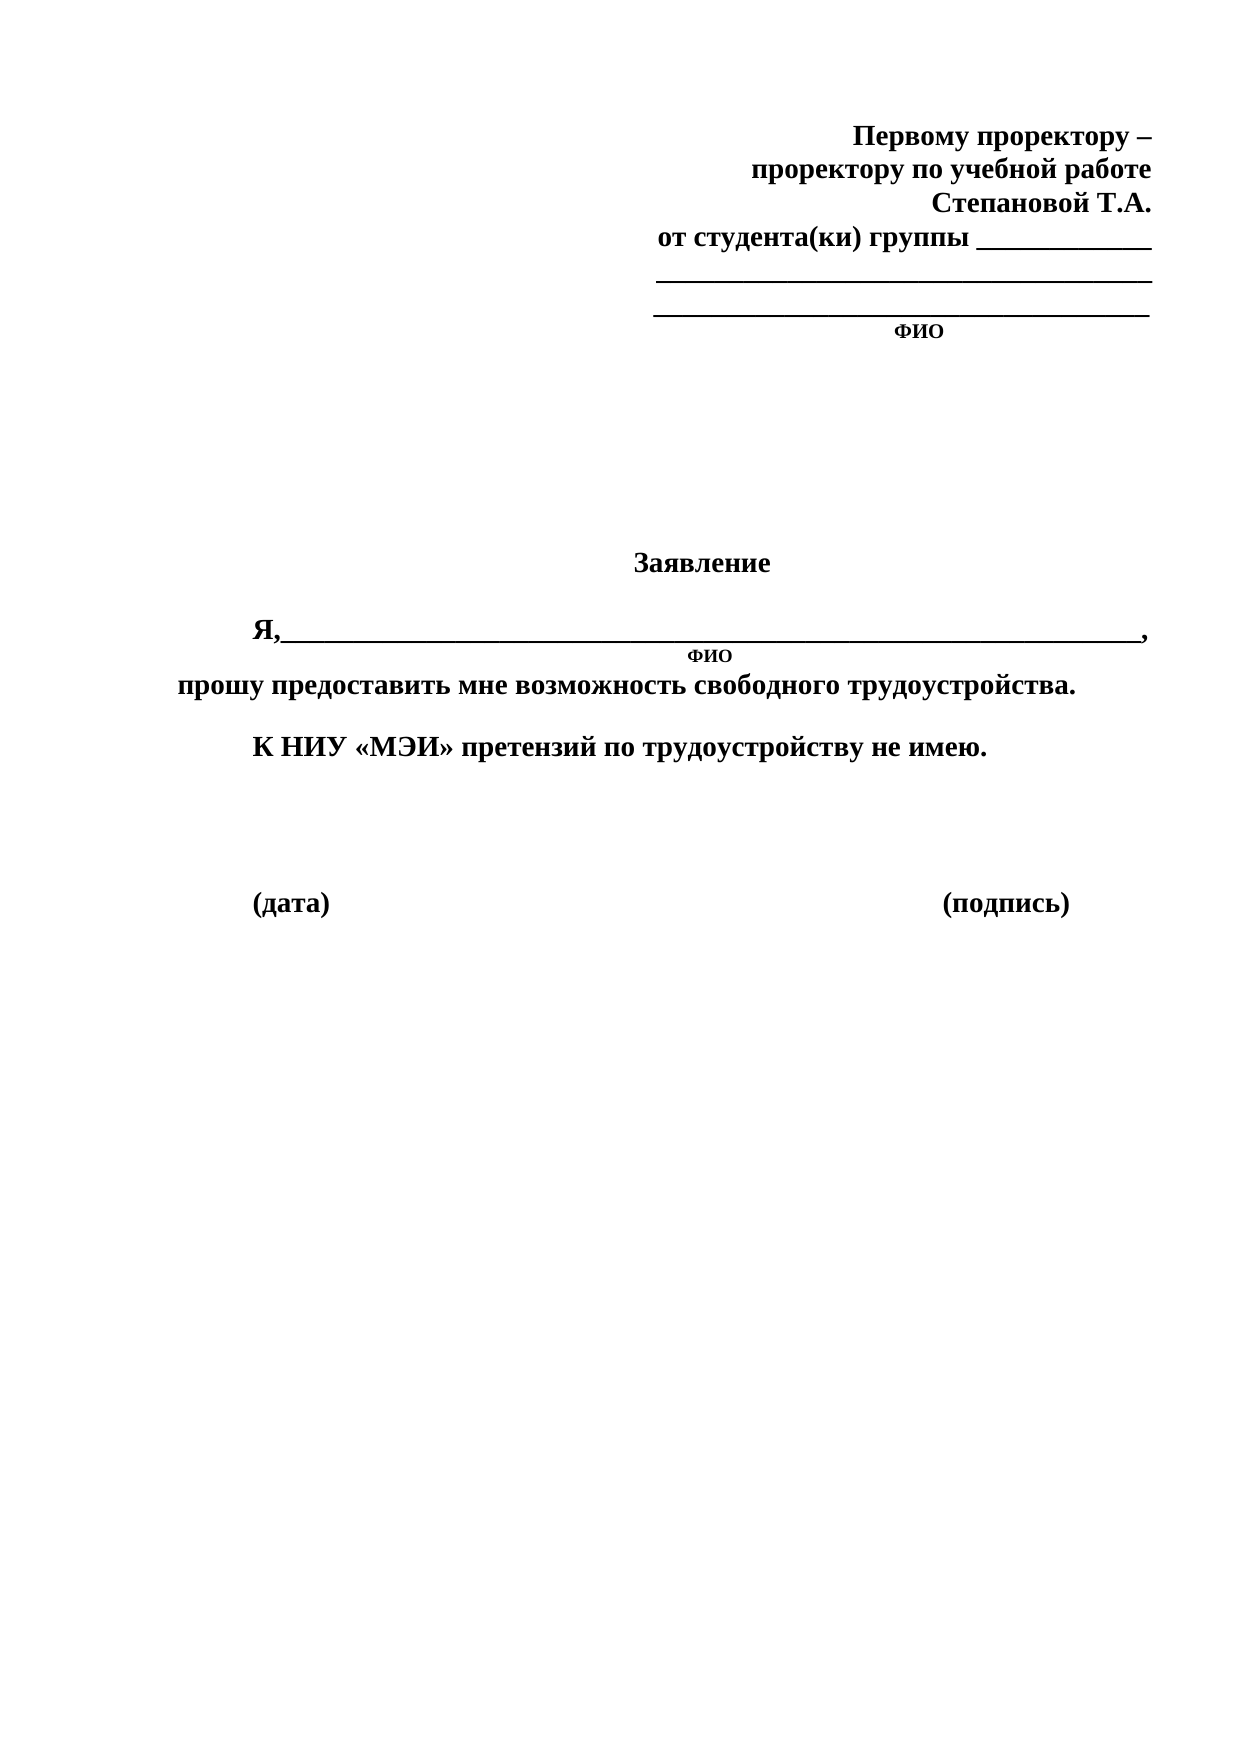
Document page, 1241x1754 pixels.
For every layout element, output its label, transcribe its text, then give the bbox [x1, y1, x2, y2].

text проректору по учебной работе [177, 152, 1152, 185]
text от студента(ки) группы ____________ [177, 219, 1152, 252]
text прошу предоставить мне возможность свободного трудоустройства. [177, 667, 1152, 700]
text ФИО [177, 319, 1152, 343]
text __________________________________ [177, 286, 1152, 319]
text Первому проректору – [177, 118, 1152, 152]
text Я,___________________________________________________________, [177, 612, 1152, 645]
text (дата) (подпись) [177, 885, 1152, 918]
text Заявление [177, 545, 1152, 578]
text ФИО [177, 645, 1152, 667]
text К НИУ «МЭИ» претензий по трудоустройству не имею. [177, 729, 1152, 763]
text __________________________________ [177, 252, 1152, 286]
text Степановой Т.А. [177, 185, 1152, 219]
